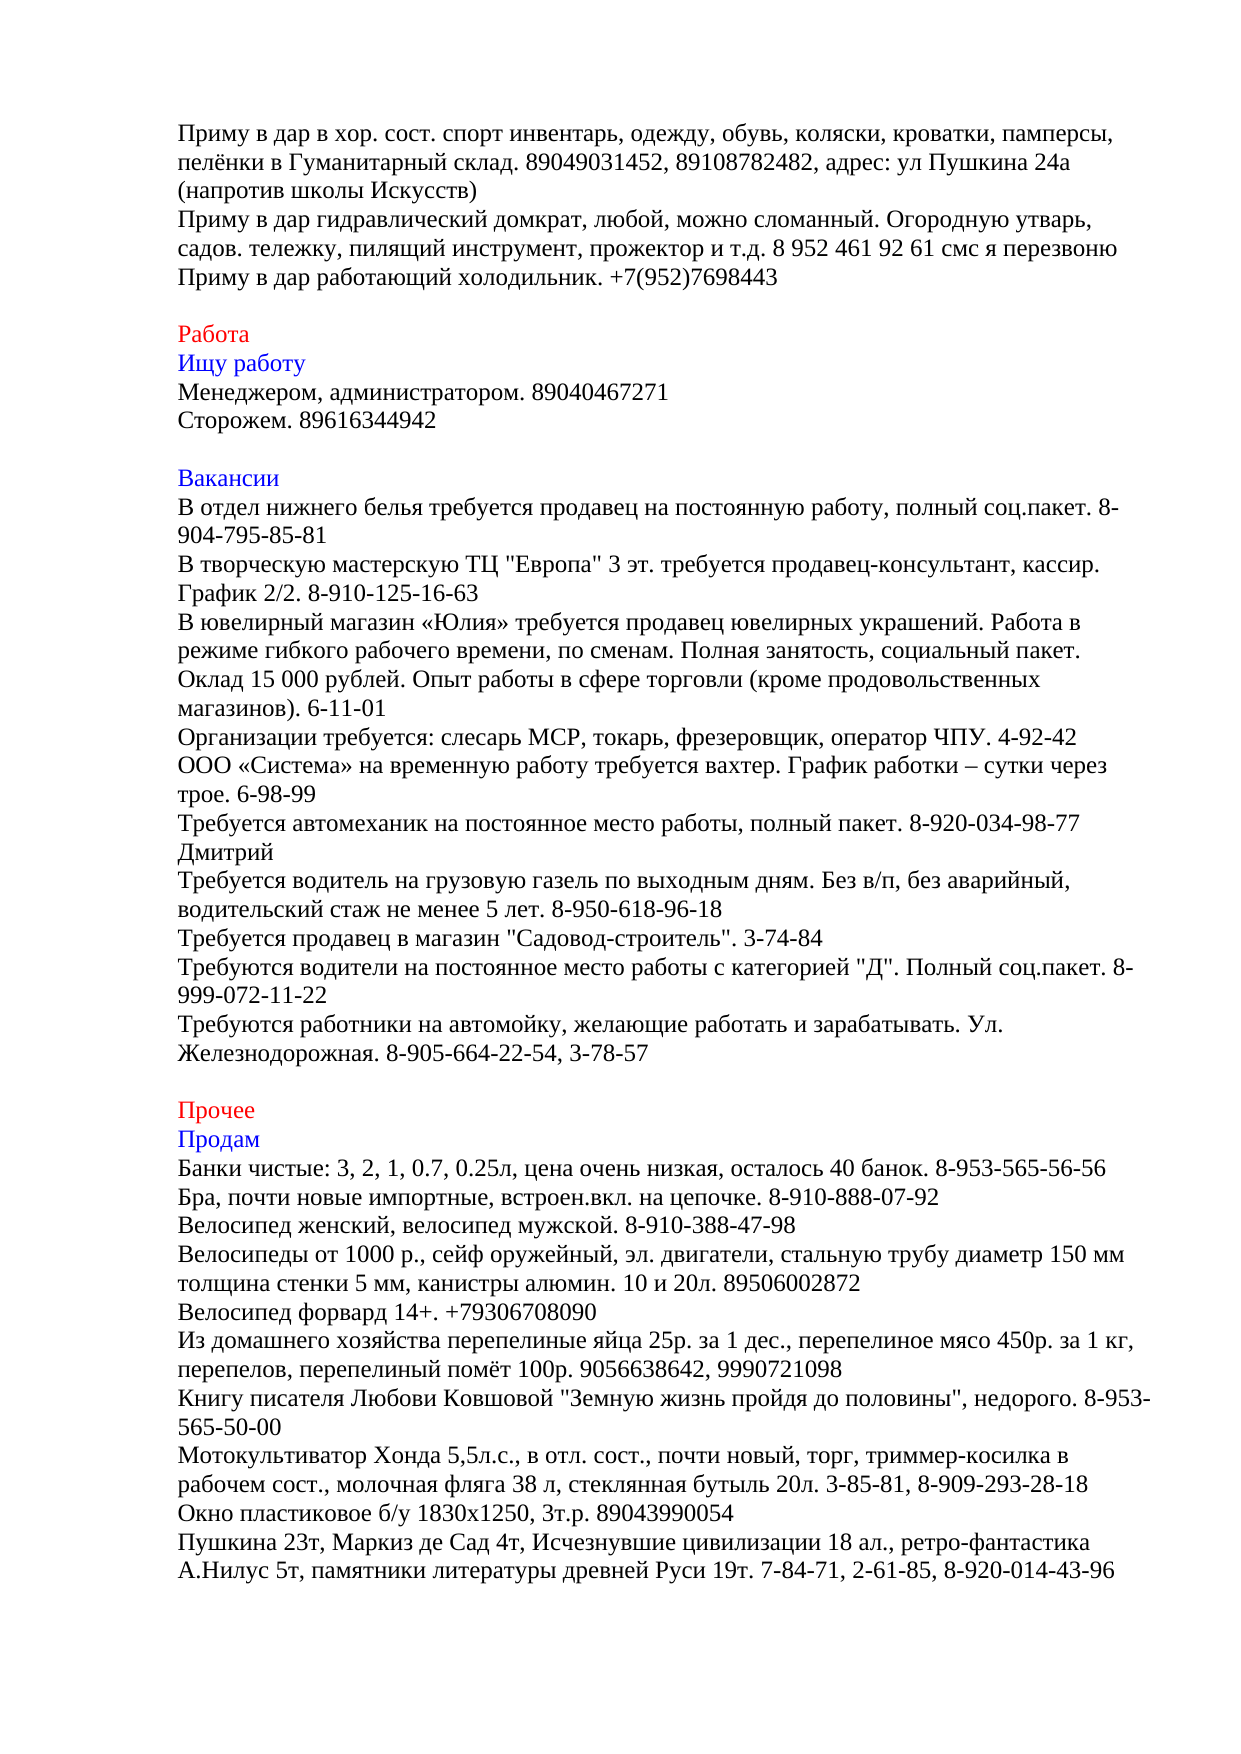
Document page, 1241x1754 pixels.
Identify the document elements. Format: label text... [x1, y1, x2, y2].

text Велосипед женский, велосипед мужской. 8-910-388-47-98 [177, 1211, 1152, 1239]
text Требуется водитель на грузовую газель по выходным дням. Без в/п, без аварийный, водительский стаж не менее 5 лет. 8-950-618-96-18 [177, 866, 1152, 923]
text Требуется продавец в магазин "Садовод-строитель". 3-74-84 [177, 923, 1152, 952]
text Велосипеды от 1000 р., сейф оружейный, эл. двигатели, стальную трубу диаметр 150 мм толщина стенки 5 мм, канистры алюмин. 10 и 20л. 89506002872 [177, 1239, 1152, 1297]
text Окно пластиковое б/у 1830х1250, 3т.р. 89043990054 [177, 1498, 1152, 1527]
text Банки чистые: 3, 2, 1, 0.7, 0.25л, цена очень низкая, осталось 40 банок. 8-953-565-56-56 [177, 1153, 1152, 1182]
text Мотокультиватор Хонда 5,5л.с., в отл. сост., почти новый, торг, триммер-косилка в рабочем сост., молочная фляга 38 л, стеклянная бутыль 20л. 3-85-81, 8-909-293-28-18 [177, 1441, 1152, 1498]
text В отдел нижнего белья требуется продавец на постоянную работу, полный соц.пакет. 8-904-795-85-81 [177, 492, 1152, 549]
subtitle Ищу работу [177, 348, 1152, 377]
text Приму в дар гидравлический домкрат, любой, можно сломанный. Огородную утварь, садов. тележку, пилящий инструмент, прожектор и т.д. 8 952 461 92 61 смс я перезвоню [177, 204, 1152, 262]
text Из домашнего хозяйства перепелиные яйца 25р. за 1 дес., перепелиное мясо 450р. за 1 кг, перепелов, перепелиный помёт 100р. 9056638642, 9990721098 [177, 1326, 1152, 1383]
text Требуются работники на автомойку, желающие работать и зарабатывать. Ул. Железнодорожная. 8-905-664-22-54, 3-78-57 [177, 1009, 1152, 1067]
text Пушкина 23т, Маркиз де Сад 4т, Исчезнувшие цивилизации 18 ал., ретро-фантастика А.Нилус 5т, памятники литературы древней Руси 19т. 7-84-71, 2-61-85, 8-920-014-43-96 [177, 1527, 1152, 1584]
subtitle Работа [177, 319, 1152, 348]
text Организации требуется: слесарь МСР, токарь, фрезеровщик, оператор ЧПУ. 4-92-42 [177, 722, 1152, 751]
text Менеджером, администратором. 89040467271 [177, 377, 1152, 406]
subtitle Прочее [177, 1096, 1152, 1124]
text Требуется автомеханик на постоянное место работы, полный пакет. 8-920-034-98-77 Дмитрий [177, 808, 1152, 866]
text Книгу писателя Любови Ковшовой "Земную жизнь пройдя до половины", недорого. 8-953-565-50-00 [177, 1383, 1152, 1441]
text В творческую мастерскую ТЦ "Европа" 3 эт. требуется продавец-консультант, кассир. График 2/2. 8-910-125-16-63 [177, 549, 1152, 607]
text Велосипед форвард 14+. +79306708090 [177, 1297, 1152, 1326]
text Требуются водители на постоянное место работы с категорией "Д". Полный соц.пакет. 8-999-072-11-22 [177, 952, 1152, 1009]
text Приму в дар в хор. сост. спорт инвентарь, одежду, обувь, коляски, кроватки, памперсы, пелёнки в Гуманитарный склад. 89049031452, 89108782482, адрес: ул Пушкина 24а (напротив школы Искусств) [177, 118, 1152, 204]
subtitle Продам [177, 1124, 1152, 1153]
text ООО «Система» на временную работу требуется вахтер. График работки – сутки через трое. 6-98-99 [177, 751, 1152, 808]
text Приму в дар работающий холодильник. +7(952)7698443 [177, 262, 1152, 291]
text Сторожем. 89616344942 [177, 406, 1152, 434]
text В ювелирный магазин «Юлия» требуется продавец ювелирных украшений. Работа в режиме гибкого рабочего времени, по сменам. Полная занятость, социальный пакет. Оклад 15 000 рублей. Опыт работы в сфере торговли (кроме продовольственных магазинов). 6-11-01 [177, 607, 1152, 722]
text Бра, почти новые импортные, встроен.вкл. на цепочке. 8-910-888-07-92 [177, 1182, 1152, 1211]
subtitle Вакансии [177, 463, 1152, 492]
